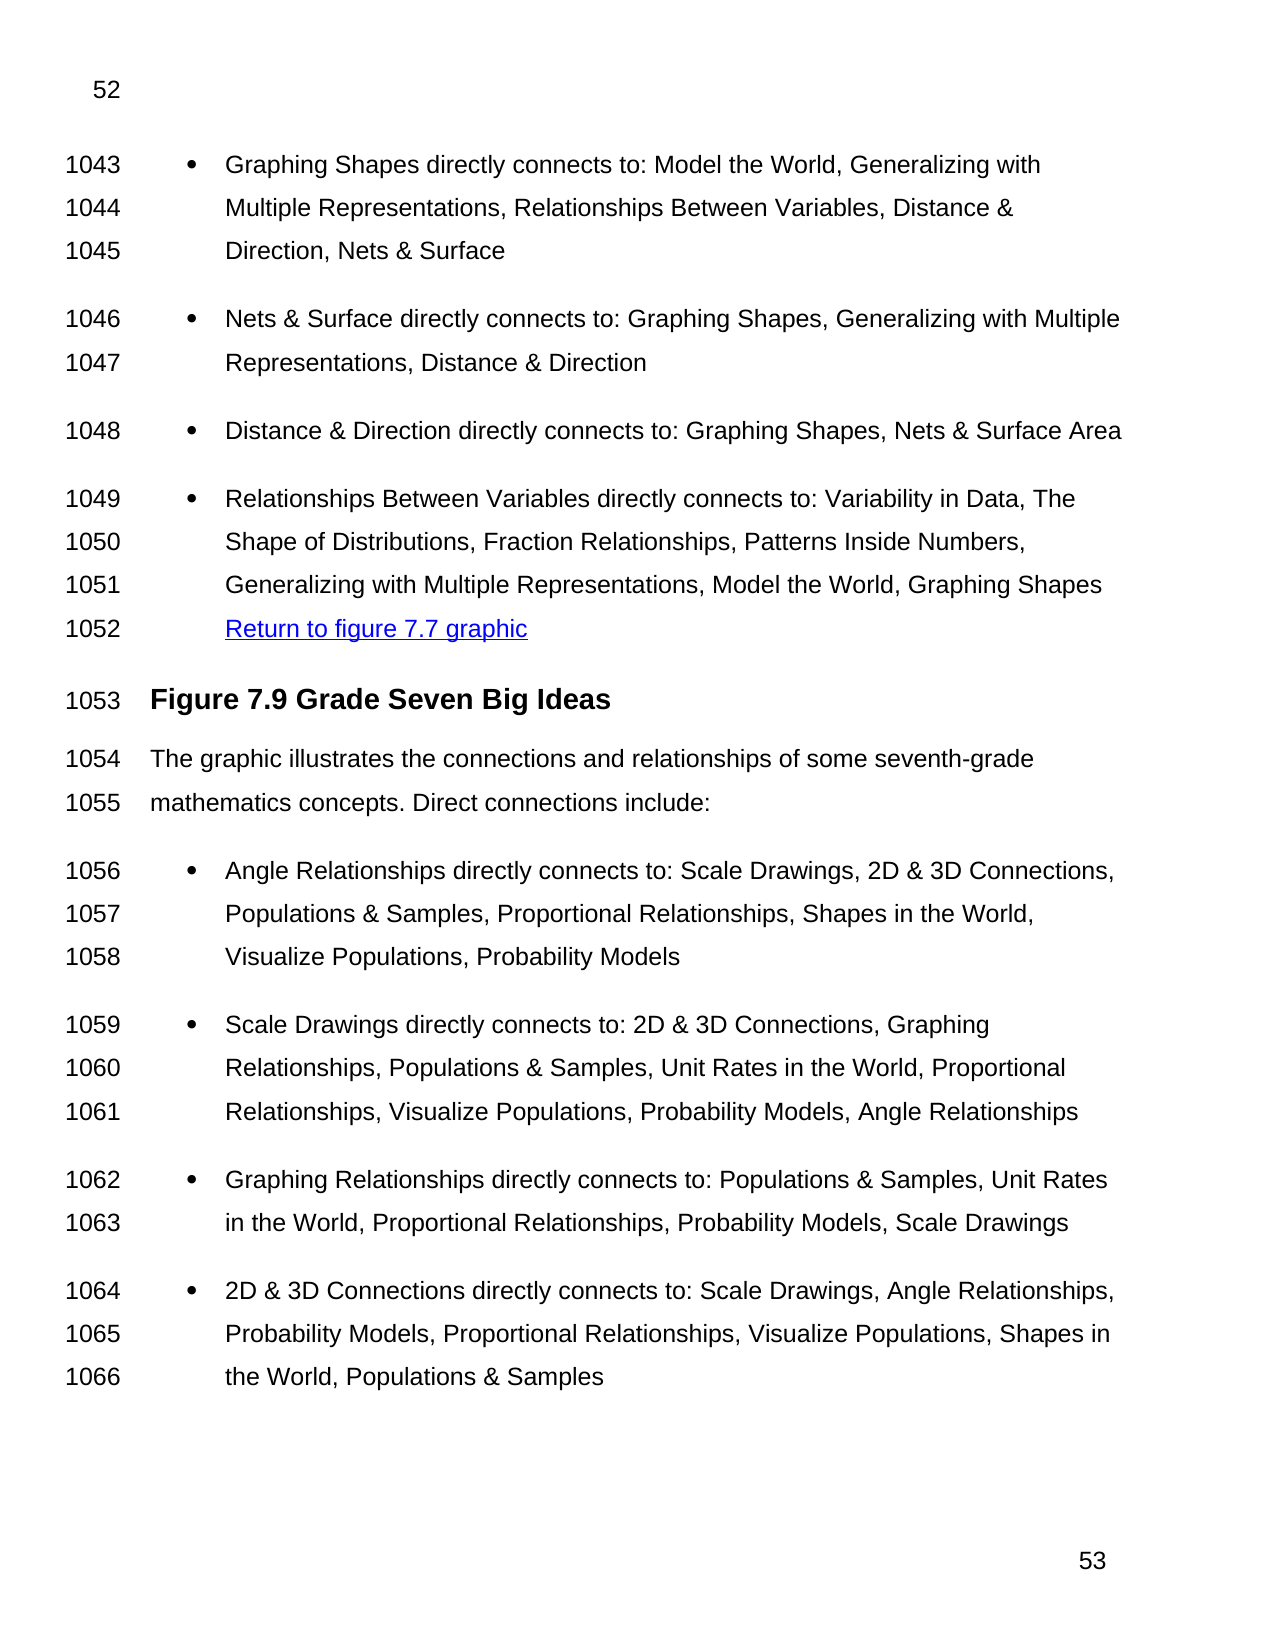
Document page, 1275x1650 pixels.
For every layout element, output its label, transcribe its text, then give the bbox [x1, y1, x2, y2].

text The graphic illustrates the connections and relationships of some seventh-grade mathematics concepts. Direct connections include: [150, 744, 1106, 816]
list Angle Relationships directly connects to: Scale Drawings, 2D & 3D Connections, Populations & Samples, Proportional Relationships, Shapes in the World, Visualize Populations, Probability Models [187, 856, 1125, 971]
list Distance & Direction directly connects to: Graphing Shapes, Nets & Surface Area [187, 416, 1125, 445]
list Relationships Between Variables directly connects to: Variability in Data, The Shape of Distributions, Fraction Relationships, Patterns Inside Numbers, Generalizing with Multiple Representations, Model the World, Graphing Shapes Return to figure 7.7 graphic [187, 484, 1125, 642]
subtitle Figure 7.9 Grade Seven Big Ideas [150, 682, 1106, 715]
list Nets & Surface directly connects to: Graphing Shapes, Generalizing with Multiple Representations, Distance & Direction [187, 304, 1125, 376]
list Graphing Shapes directly connects to: Model the World, Generalizing with Multiple Representations, Relationships Between Variables, Distance & Direction, Nets & Surface [187, 150, 1125, 265]
list Scale Drawings directly connects to: 2D & 3D Connections, Graphing Relationships, Populations & Samples, Unit Rates in the World, Proportional Relationships, Visualize Populations, Probability Models, Angle Relationships [187, 1010, 1125, 1125]
list 2D & 3D Connections directly connects to: Scale Drawings, Angle Relationships, Probability Models, Proportional Relationships, Visualize Populations, Shapes in the World, Populations & Samples [187, 1276, 1125, 1391]
list Graphing Relationships directly connects to: Populations & Samples, Unit Rates in the World, Proportional Relationships, Probability Models, Scale Drawings [187, 1165, 1125, 1237]
